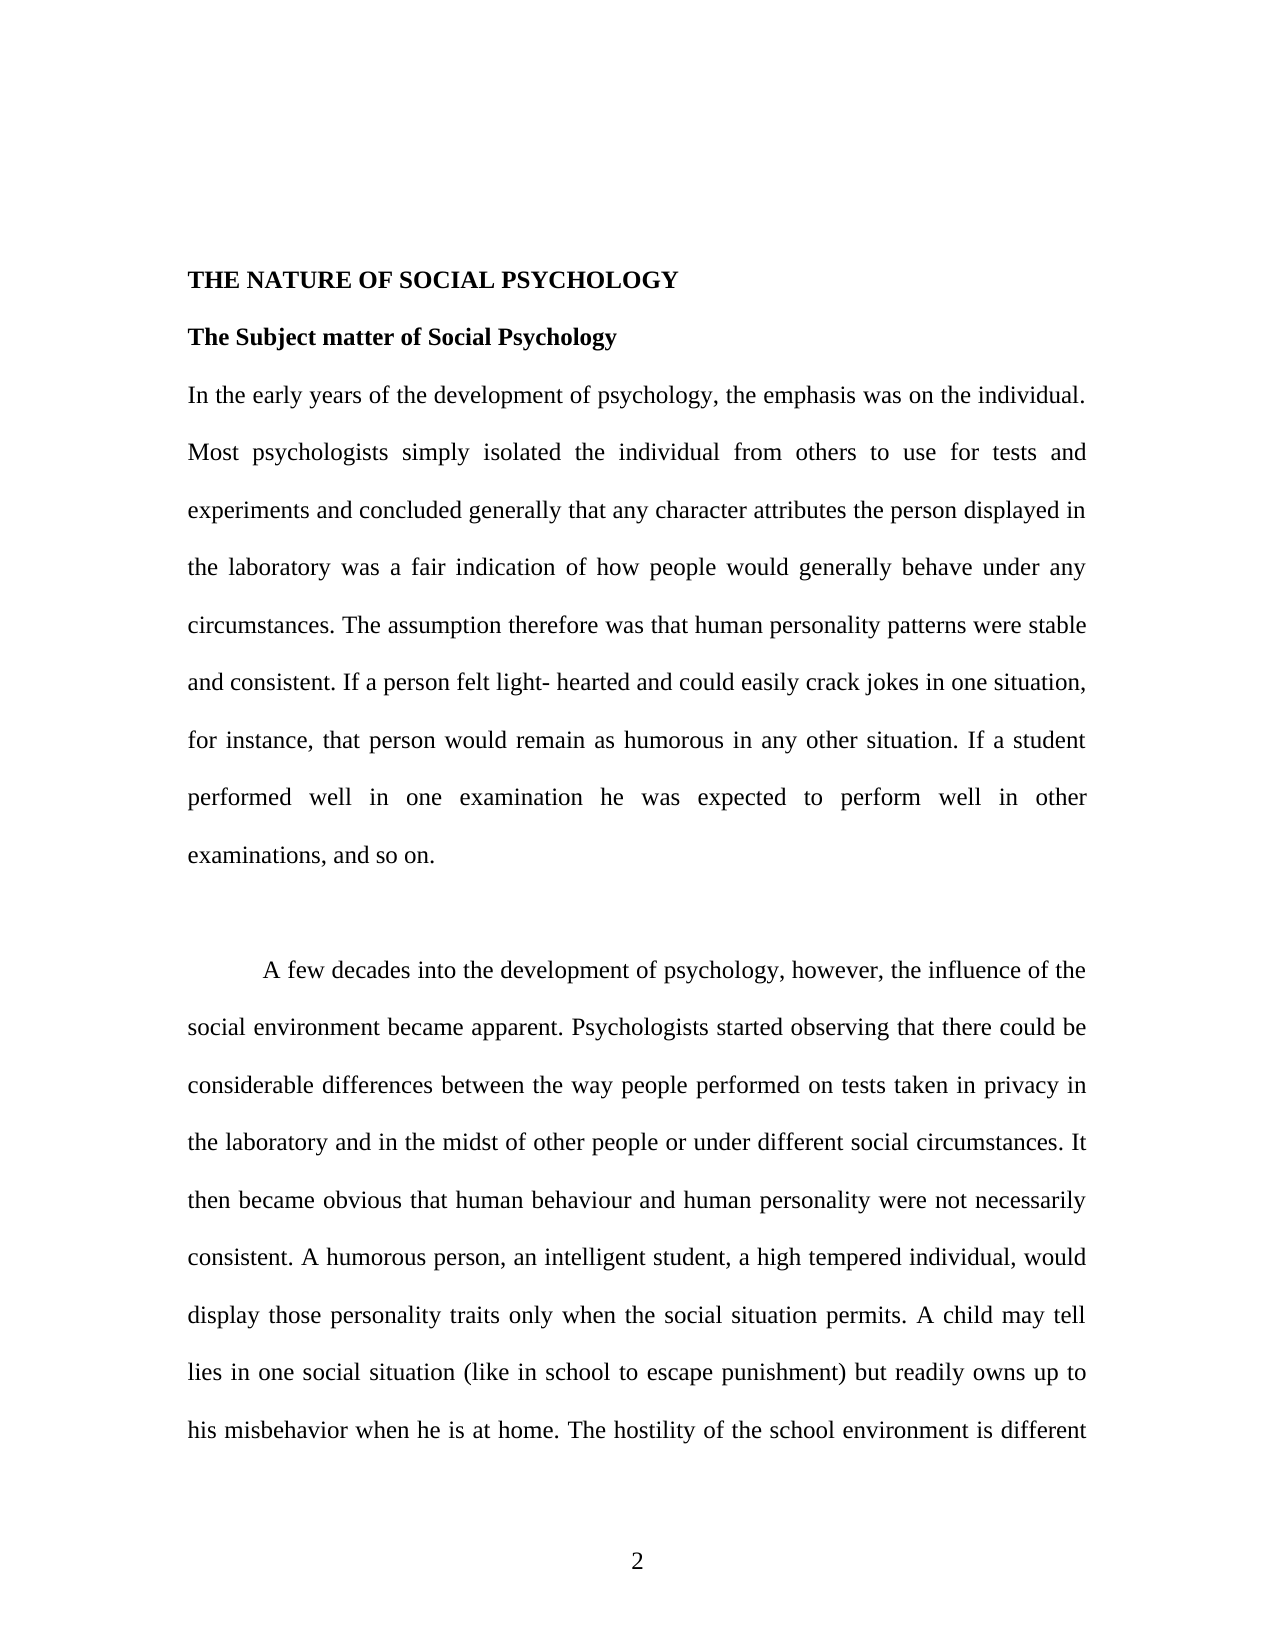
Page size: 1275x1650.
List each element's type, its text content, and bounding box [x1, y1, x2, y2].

text THE NATURE OF SOCIAL PSYCHOLOGY [187, 265, 1087, 294]
text In the early years of the development of psychology, the emphasis was on the individual. Most psychologists simply isolated the individual from others to use for tests and experiments and concluded generally that any character attributes the person displayed in the laboratory was a fair indication of how people would generally behave under any circumstances. The assumption therefore was that human personality patterns were stable and consistent. If a person felt light- hearted and could easily crack jokes in one situation, for instance, that person would remain as humorous in any other situation. If a student performed well in one examination he was expected to perform well in other examinations, and so on. [187, 380, 1087, 869]
text The Subject matter of Social Psychology [187, 322, 1087, 351]
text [187, 955, 1087, 1444]
